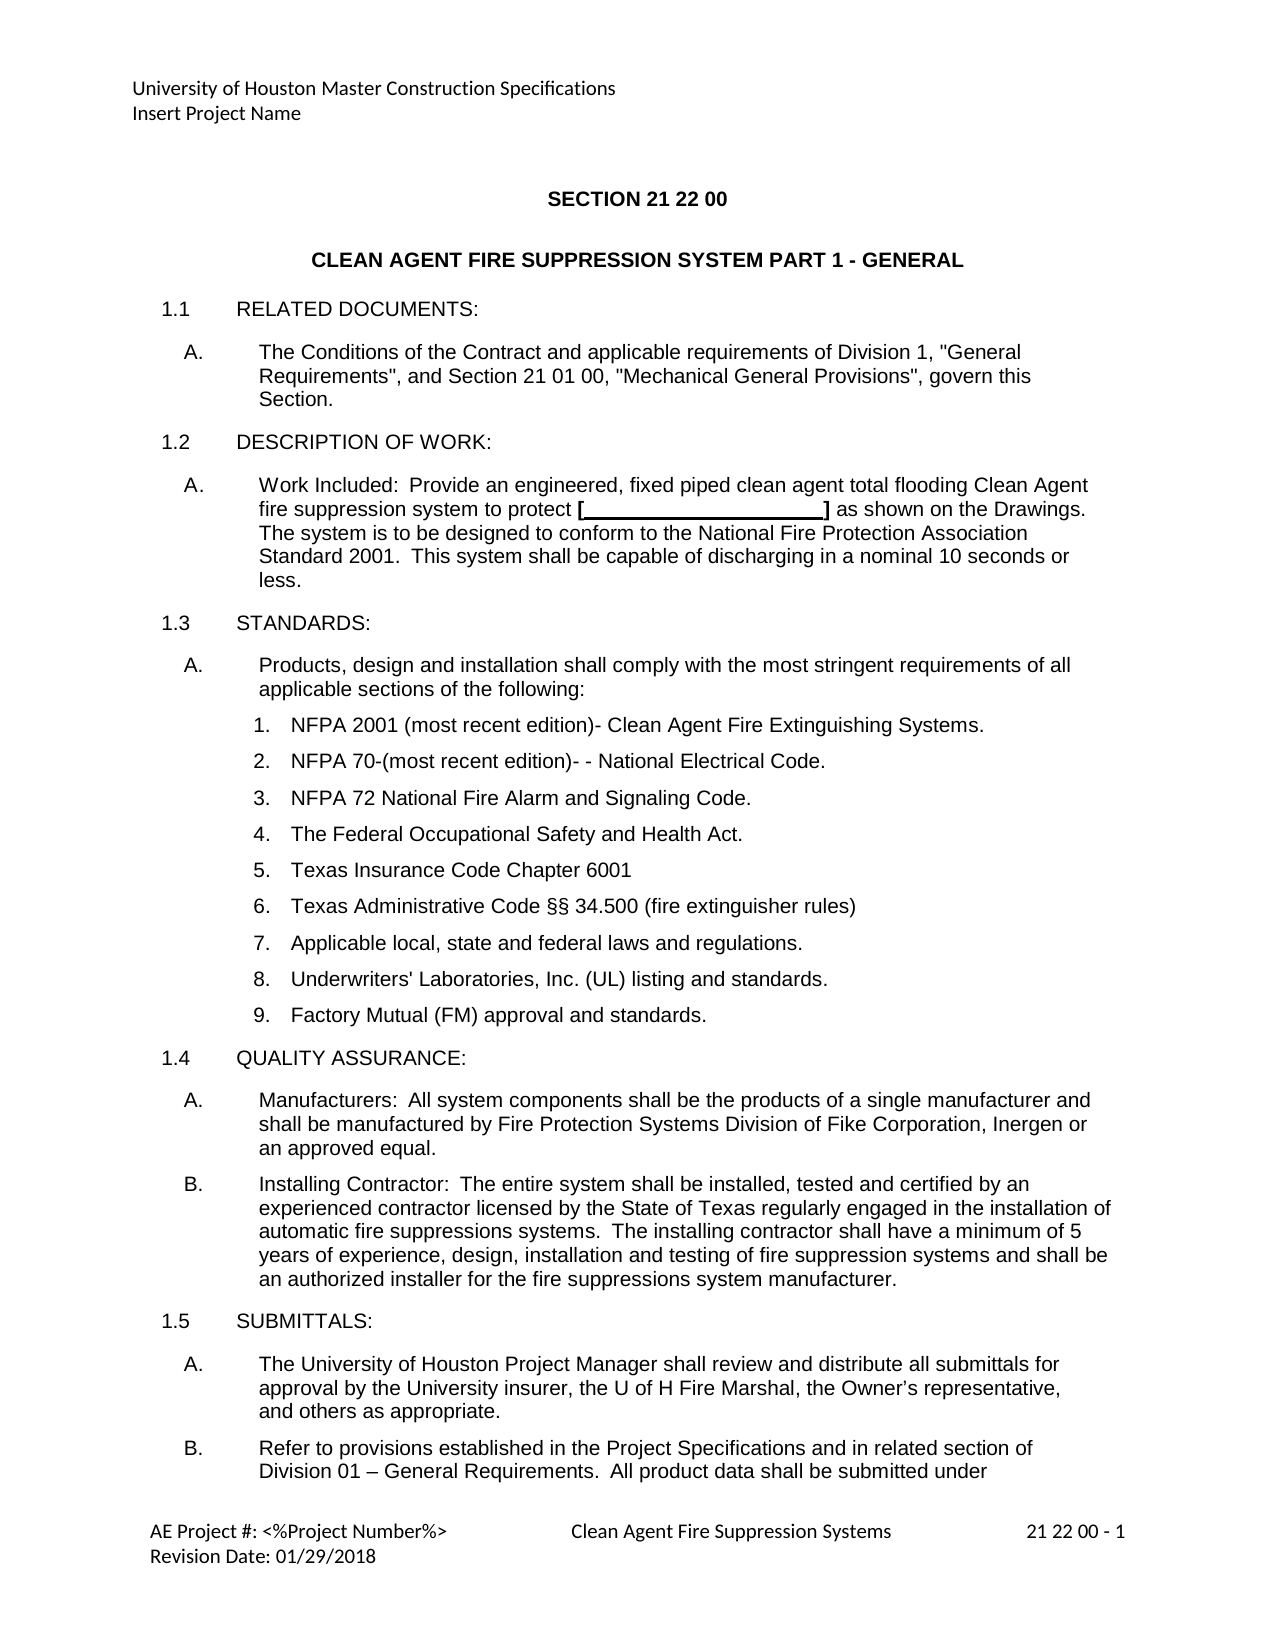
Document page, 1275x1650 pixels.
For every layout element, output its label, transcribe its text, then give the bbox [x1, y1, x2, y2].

list NFPA 70-(most recent edition)- - National Electrical Code. [253, 749, 1125, 773]
list Installing Contractor: The entire system shall be installed, tested and certified by an experienced contractor licensed by the State of Texas regularly engaged in the installation of automatic fire suppressions systems. The installing contractor shall have a minimum of 5 years of experience, design, installation and testing of fire suppression systems and shall be an authorized installer for the fire suppressions system manufacturer. [183, 1172, 1114, 1291]
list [183, 1436, 1083, 1484]
list Work Included: Provide an engineered, fixed piped clean agent total flooding Clean Agent fire suppression system to protect [ ] as shown on the Drawings. The system is to be designed to conform to the National Fire Protection Association Standard 2001. This system shall be capable of discharging in a nominal 10 seconds or less. [184, 472, 1112, 592]
list The University of Houston Project Manager shall review and distribute all submittals for approval by the University insurer, the U of H Fire Marshal, the Owner’s representative, and others as appropriate. [183, 1352, 1098, 1424]
list Underwriters' Laboratories, Inc. (UL) listing and standards. [253, 967, 1125, 991]
list STANDARDS: [161, 611, 1125, 634]
list SUBMITTALS: [161, 1309, 1125, 1333]
list Texas Insurance Code Chapter 6001 [253, 858, 1125, 882]
list Applicable local, state and federal laws and regulations. [253, 931, 1125, 954]
list Texas Administrative Code §§ 34.500 (fire extinguisher rules) [253, 894, 1125, 918]
list Products, design and installation shall comply with the most stringent requirements of all applicable sections of the following: [183, 654, 1096, 701]
list The Federal Occupational Safety and Health Act. [253, 822, 1125, 846]
list RELATED DOCUMENTS: [161, 297, 1125, 321]
list NFPA 72 National Fire Alarm and Signaling Code. [253, 786, 1125, 809]
list The Conditions of the Contract and applicable requirements of Division 1, "General Requirements", and Section 21 01 00, "Mechanical General Provisions", govern this Section. [183, 340, 1097, 412]
text CLEAN AGENT FIRE SUPPRESSION SYSTEM PART 1 - GENERAL [150, 248, 1125, 272]
list NFPA 2001 (most recent edition)- Clean Agent Fire Extinguishing Systems. [253, 713, 1125, 737]
subtitle SECTION 21 22 00 [150, 186, 1125, 210]
list Factory Mutual (FM) approval and standards. [253, 1003, 1125, 1027]
list DESCRIPTION OF WORK: [161, 430, 1125, 454]
list QUALITY ASSURANCE: [161, 1046, 1125, 1069]
list Manufacturers: All system components shall be the products of a single manufacturer and shall be manufactured by Fire Protection Systems Division of Fike Corporation, Inergen or an approved equal. [183, 1089, 1097, 1160]
